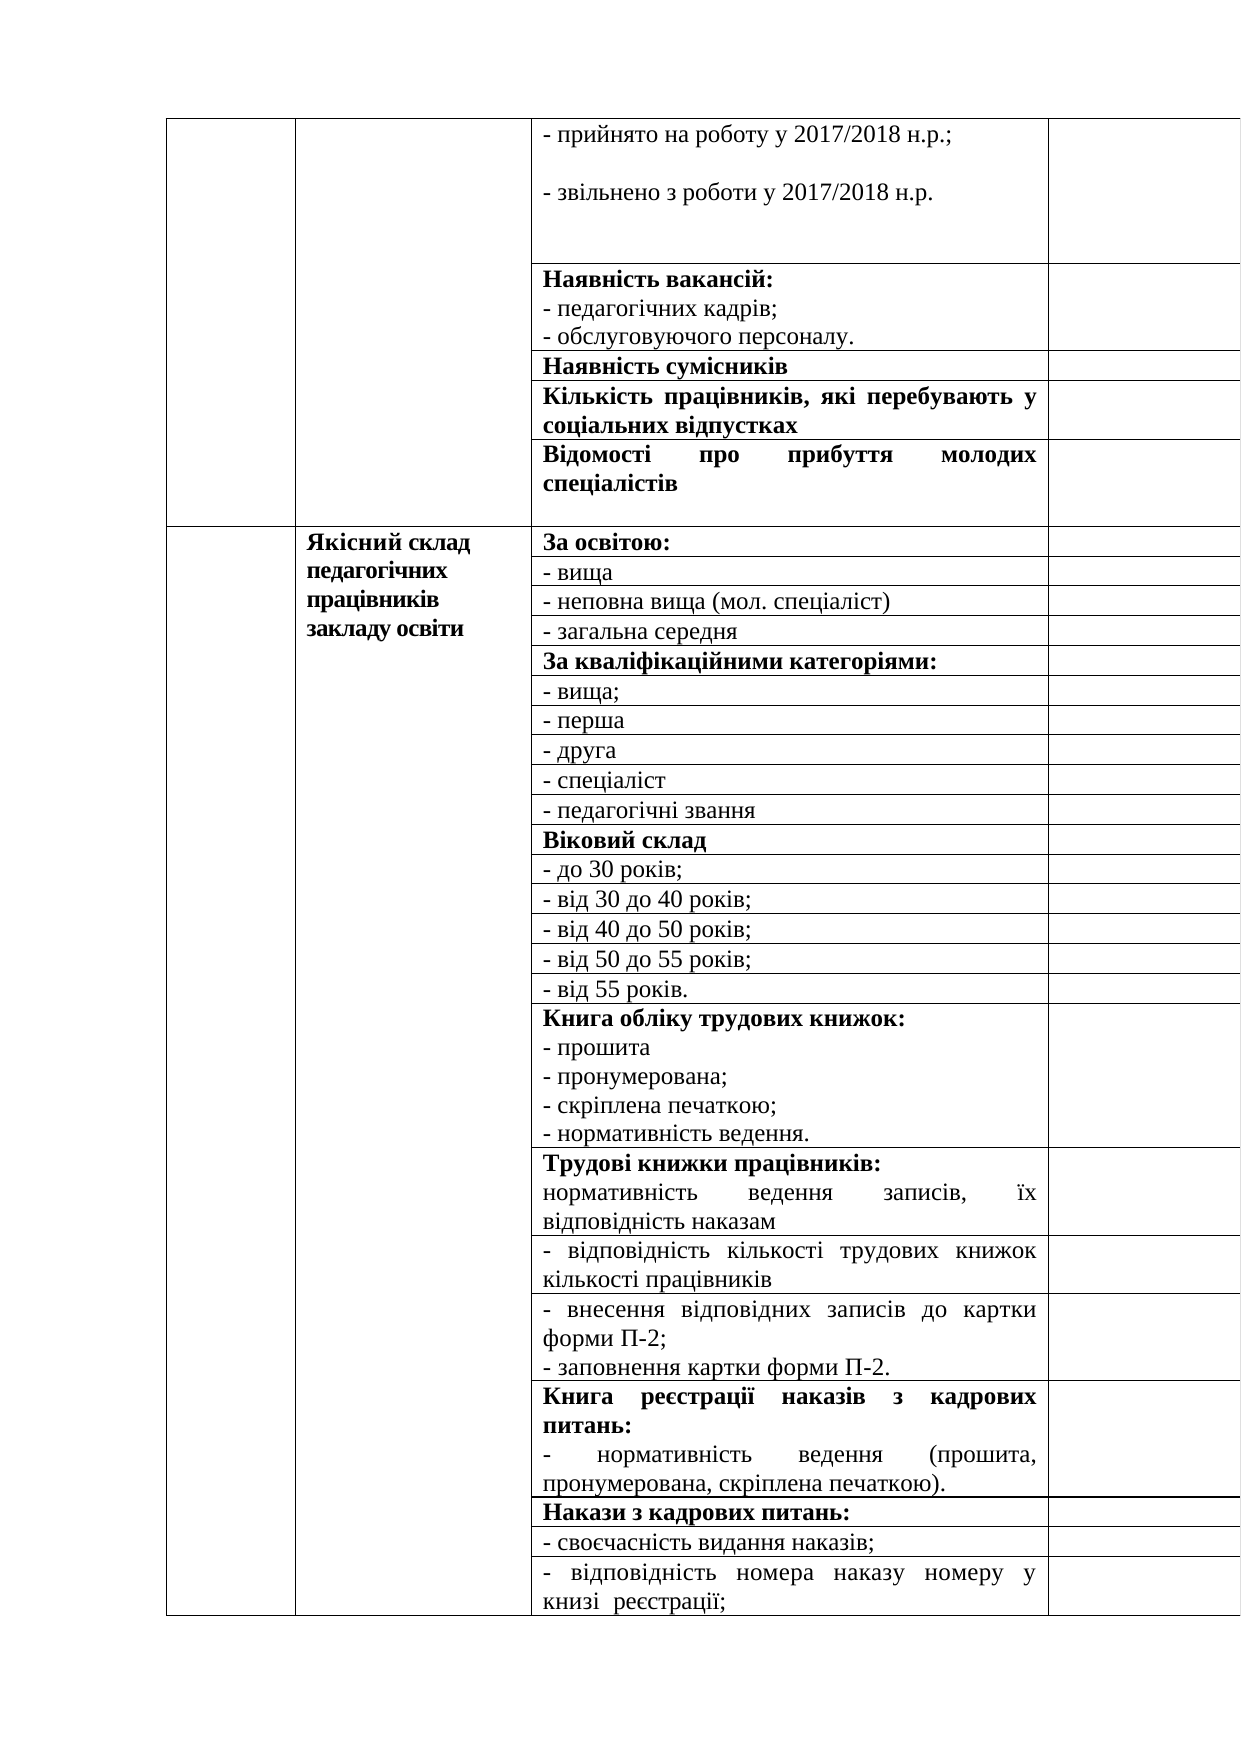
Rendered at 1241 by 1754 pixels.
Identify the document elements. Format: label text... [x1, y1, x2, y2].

table_cell [1049, 676, 1240, 704]
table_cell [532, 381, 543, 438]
table_cell [167, 527, 295, 1614]
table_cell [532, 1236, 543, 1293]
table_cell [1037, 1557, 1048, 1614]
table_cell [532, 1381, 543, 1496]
table_cell [1049, 1498, 1240, 1526]
table_cell - від 30 до 40 років; [532, 884, 1048, 913]
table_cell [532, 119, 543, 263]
table_cell [1049, 706, 1240, 734]
table_cell [1049, 351, 1240, 380]
table_cell - вища [532, 557, 1048, 585]
table_cell [1049, 440, 1240, 526]
table_cell - вища; [532, 676, 1048, 704]
table_cell [1049, 1381, 1240, 1496]
table_cell [1049, 119, 1240, 263]
table_cell [1049, 1527, 1240, 1556]
table_cell За кваліфікаційними категоріями: [532, 646, 1048, 675]
table_cell [1049, 586, 1240, 615]
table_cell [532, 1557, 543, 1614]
table_cell [1049, 914, 1240, 943]
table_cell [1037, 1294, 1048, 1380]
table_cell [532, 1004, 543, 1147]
table_cell - до 30 років; [532, 855, 1048, 883]
table_cell [1049, 1004, 1240, 1147]
table_cell [1049, 765, 1240, 794]
table_cell [1049, 616, 1240, 645]
table_cell [1049, 795, 1240, 824]
table_cell [1049, 884, 1240, 913]
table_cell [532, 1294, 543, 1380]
table_cell - від 50 до 55 років; [532, 944, 1048, 973]
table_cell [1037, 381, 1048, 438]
table_cell [1049, 527, 1240, 556]
table_cell - неповна вища (мол. спеціаліст) [532, 586, 1048, 615]
table_cell - друга [532, 735, 1048, 764]
table_cell Віковий склад [532, 825, 1048, 853]
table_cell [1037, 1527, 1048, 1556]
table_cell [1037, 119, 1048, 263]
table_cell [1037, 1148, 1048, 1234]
table_cell [1049, 855, 1240, 883]
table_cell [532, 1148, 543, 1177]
table_cell [1049, 264, 1240, 350]
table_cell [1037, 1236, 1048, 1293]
table_cell За освітою: [532, 527, 1048, 556]
table_cell [1049, 381, 1240, 438]
table_cell [1049, 825, 1240, 853]
table_cell - спеціаліст [532, 765, 1048, 794]
table_cell [1049, 1236, 1240, 1293]
table_cell [1049, 1294, 1240, 1380]
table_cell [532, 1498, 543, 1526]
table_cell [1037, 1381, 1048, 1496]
table_cell [1049, 974, 1240, 1002]
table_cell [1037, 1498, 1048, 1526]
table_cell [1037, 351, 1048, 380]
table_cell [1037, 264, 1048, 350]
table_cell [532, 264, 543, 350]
table_cell [1049, 557, 1240, 585]
table_cell - від 40 до 50 років; [532, 914, 1048, 943]
table_cell [1049, 944, 1240, 973]
table_cell Якісний склад педагогічних працівників закладу освіти [296, 527, 531, 1614]
table_cell - від 55 років. [532, 974, 1048, 1002]
table_cell [1049, 1557, 1240, 1614]
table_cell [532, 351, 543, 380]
table_cell - педагогічні звання [532, 795, 1048, 824]
table_cell [1049, 735, 1240, 764]
table_cell - загальна середня [532, 616, 1048, 645]
table_cell [1049, 1148, 1240, 1234]
table_cell - перша [532, 706, 1048, 734]
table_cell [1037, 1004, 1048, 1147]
table_cell [1049, 646, 1240, 675]
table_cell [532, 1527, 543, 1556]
